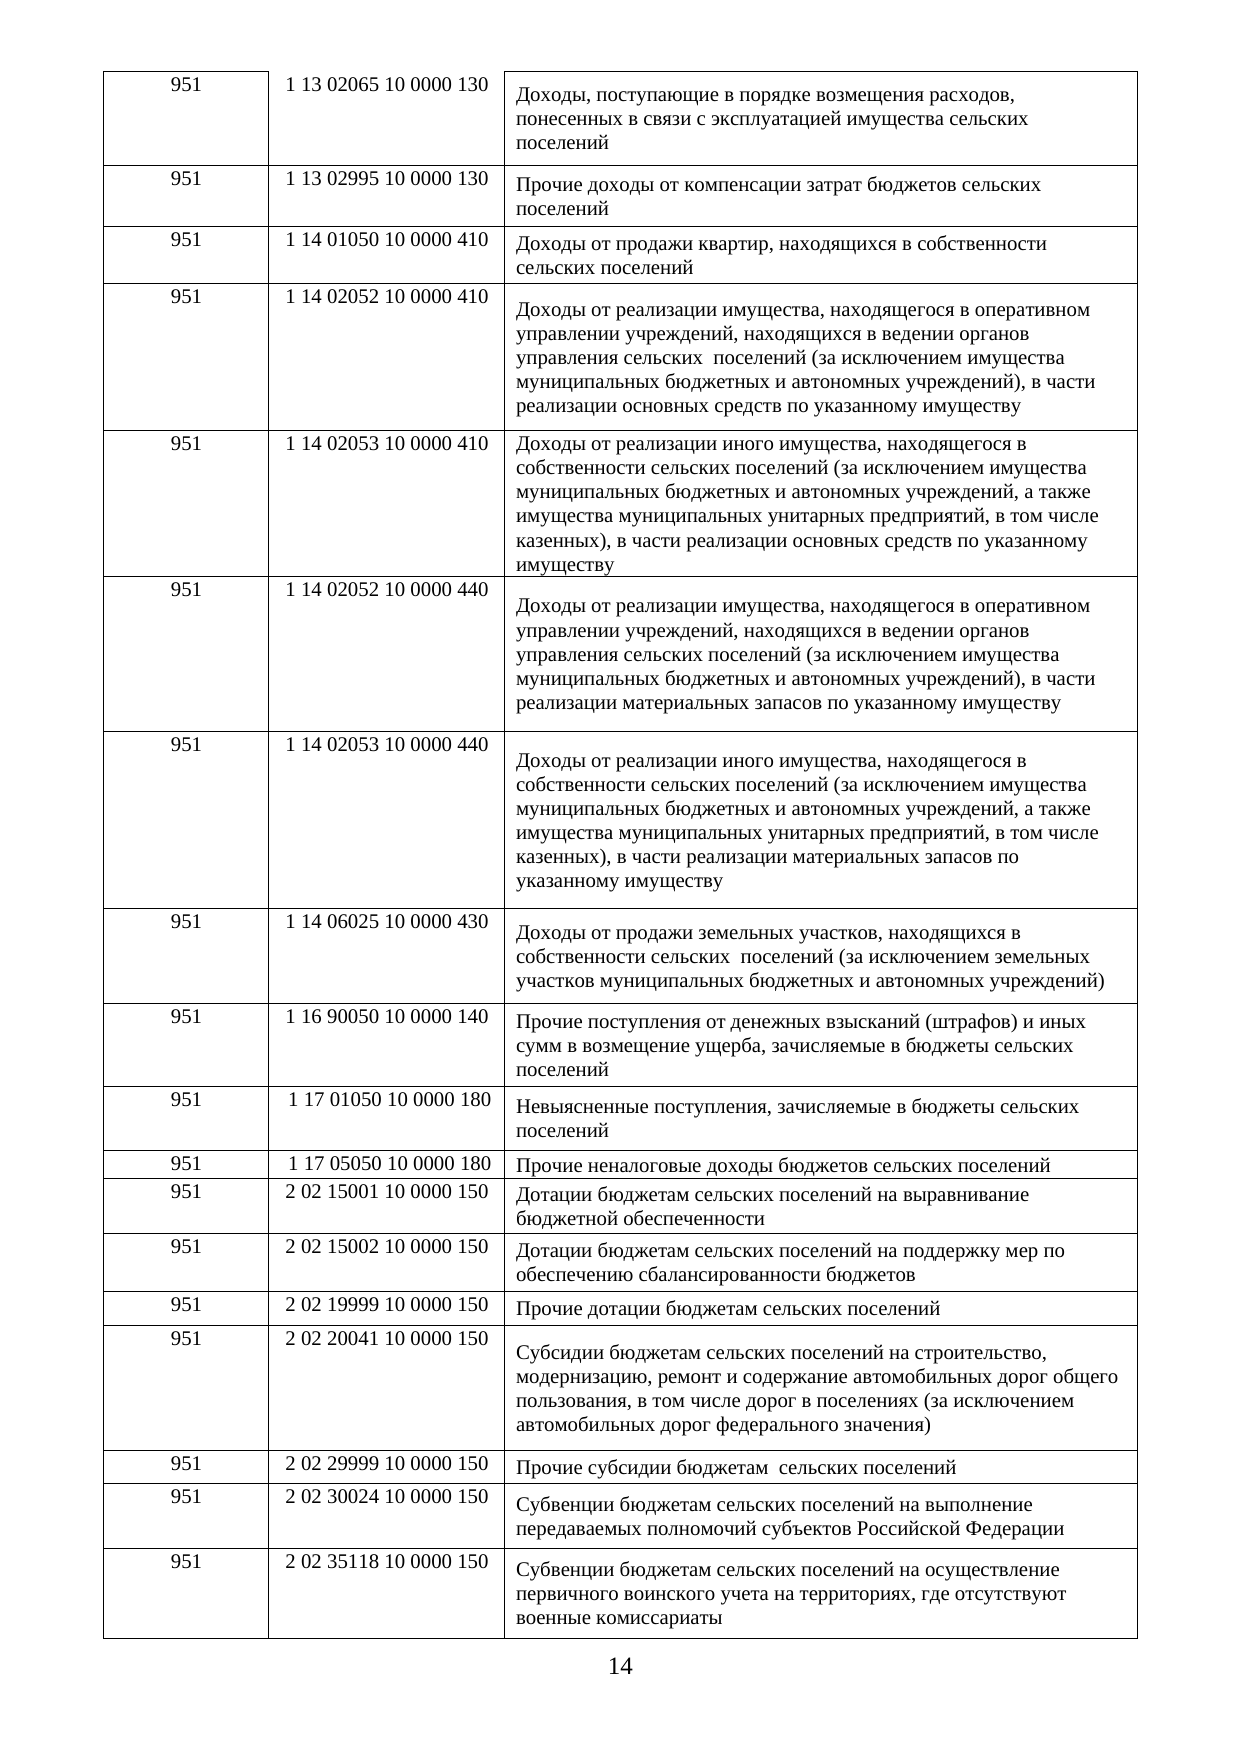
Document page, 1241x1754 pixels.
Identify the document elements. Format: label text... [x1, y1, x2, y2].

table_cell 1 17 01050 10 0000 180 [269, 1087, 504, 1150]
table_cell Невыясненные поступления, зачисляемые в бюджеты сельских поселений [505, 1087, 1137, 1150]
table_cell 1 14 02053 10 0000 440 [269, 732, 504, 908]
table_cell Прочие поступления от денежных взысканий (штрафов) и иных сумм в возмещение ущерба, зачисляемые в бюджеты сельских поселений [505, 1004, 1137, 1086]
table_cell Прочие субсидии бюджетам сельских поселений [505, 1451, 1137, 1483]
table_cell 951 [104, 1087, 268, 1150]
table_cell 951 [104, 1234, 268, 1291]
table_cell 2 02 30024 10 0000 150 [269, 1484, 504, 1548]
table_cell Доходы от реализации имущества, находящегося в оперативном управлении учреждений, находящихся в ведении органов управления сельских поселений (за исключением имущества муниципальных бюджетных и автономных учреждений), в части реализации материальных запасов по указанному имуществу [505, 577, 1137, 731]
table_cell 1 14 02053 10 0000 410 [269, 431, 504, 576]
table_cell Прочие доходы от компенсации затрат бюджетов сельских поселений [505, 166, 1137, 226]
table_cell Доходы от продажи земельных участков, находящихся в собственности сельских поселений (за исключением земельных участков муниципальных бюджетных и автономных учреждений) [505, 909, 1137, 1003]
table_cell 951 [104, 166, 268, 226]
table_cell 951 [104, 732, 268, 908]
table_cell 2 02 15001 10 0000 150 [269, 1179, 504, 1233]
table_cell 951 [104, 431, 268, 576]
table_cell 2 02 35118 10 0000 150 [269, 1549, 504, 1638]
table_cell Субвенции бюджетам сельских поселений на выполнение передаваемых полномочий субъектов Российской Федерации [505, 1484, 1137, 1548]
table_cell 951 [104, 72, 268, 164]
table_cell 951 [104, 227, 268, 283]
table_cell 1 13 02995 10 0000 130 [269, 166, 504, 226]
table_cell Прочие дотации бюджетам сельских поселений [505, 1292, 1137, 1325]
table_cell 1 13 02065 10 0000 130 [269, 71, 504, 164]
table_cell Дотации бюджетам сельских поселений на выравнивание бюджетной обеспеченности [505, 1179, 1137, 1233]
table_cell 2 02 19999 10 0000 150 [269, 1292, 504, 1325]
table_cell 951 [104, 1484, 268, 1548]
table_cell Доходы от продажи квартир, находящихся в собственности сельских поселений [505, 227, 1137, 283]
table_cell 1 14 02052 10 0000 440 [269, 577, 504, 731]
table_cell 1 14 01050 10 0000 410 [269, 227, 504, 283]
table_cell Доходы от реализации иного имущества, находящегося в собственности сельских поселений (за исключением имущества муниципальных бюджетных и автономных учреждений, а также имущества муниципальных унитарных предприятий, в том числе казенных), в части реализации материальных запасов по указанному имуществу [505, 732, 1137, 908]
table_cell Субсидии бюджетам сельских поселений на строительство, модернизацию, ремонт и содержание автомобильных дорог общего пользования, в том числе дорог в поселениях (за исключением автомобильных дорог федерального значения) [505, 1326, 1137, 1450]
table_cell 951 [104, 909, 268, 1003]
table_cell 1 16 90050 10 0000 140 [269, 1004, 504, 1086]
table_cell 951 [104, 1151, 268, 1178]
table_cell 951 [104, 284, 268, 430]
table_cell 951 [104, 1549, 268, 1638]
table_cell Доходы от реализации имущества, находящегося в оперативном управлении учреждений, находящихся в ведении органов управления сельских поселений (за исключением имущества муниципальных бюджетных и автономных учреждений), в части реализации основных средств по указанному имуществу [505, 284, 1137, 430]
table_cell 2 02 15002 10 0000 150 [269, 1234, 504, 1291]
table_cell Прочие неналоговые доходы бюджетов сельских поселений [505, 1151, 1137, 1178]
table_cell 1 14 02052 10 0000 410 [269, 284, 504, 430]
table_cell Доходы от реализации иного имущества, находящегося в собственности сельских поселений (за исключением имущества муниципальных бюджетных и автономных учреждений, а также имущества муниципальных унитарных предприятий, в том числе казенных), в части реализации основных средств по указанному имуществу [505, 431, 1137, 576]
table_cell 2 02 20041 10 0000 150 [269, 1326, 504, 1450]
table_cell Доходы, поступающие в порядке возмещения расходов, понесенных в связи с эксплуатацией имущества сельских поселений [505, 72, 1137, 164]
table_cell Дотации бюджетам сельских поселений на поддержку мер по обеспечению сбалансированности бюджетов [505, 1234, 1137, 1291]
table_cell 1 14 06025 10 0000 430 [269, 909, 504, 1003]
table_cell 951 [104, 577, 268, 731]
table_cell 951 [104, 1326, 268, 1450]
table_cell Субвенции бюджетам сельских поселений на осуществление первичного воинского учета на территориях, где отсутствуют военные комиссариаты [505, 1549, 1137, 1638]
table_cell 951 [104, 1179, 268, 1233]
table_cell 951 [104, 1451, 268, 1483]
table_cell 951 [104, 1004, 268, 1086]
table_cell 2 02 29999 10 0000 150 [269, 1451, 504, 1483]
table_cell 951 [104, 1292, 268, 1325]
table_cell 1 17 05050 10 0000 180 [269, 1151, 504, 1178]
